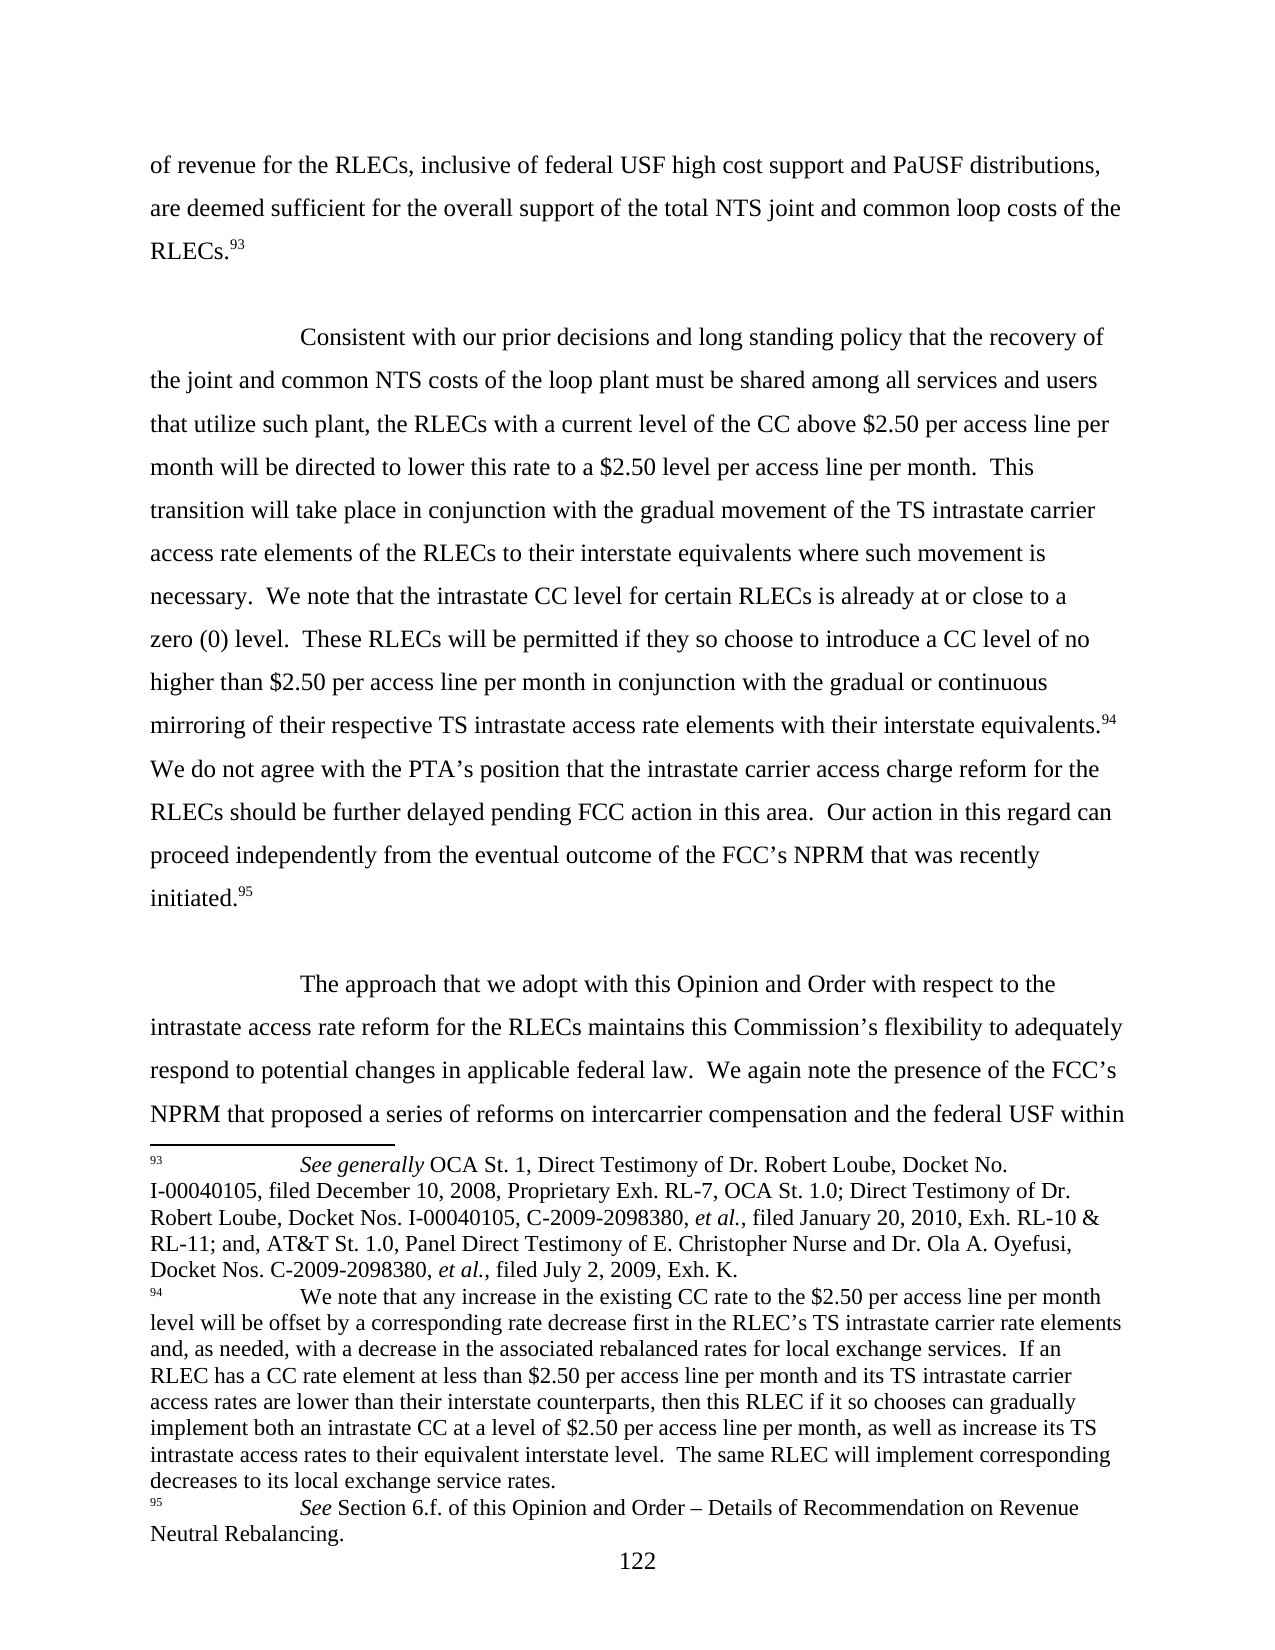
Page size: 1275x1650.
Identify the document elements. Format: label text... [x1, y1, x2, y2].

text The approach that we adopt with this Opinion and Order with respect to the intrastate access rate reform for the RLECs maintains this Commission’s flexibility to adequately respond to potential changes in applicable federal law. We again note the presence of the FCC’s NPRM that proposed a series of reforms on intercarrier compensation and the federal USF within the scope of the FCC’s jurisdiction. We are of the opinion that we can proceed independently from the eventual outcome of the FCC’s NPRM that is dealing with interstate intercarrier compensation and federal USF reforms. However, we reserve the right to initiate subsequest proceedings and issue appropriate Orders that will seek to coordinate the potential outcomes of the FCC’s initiatives with our decision today to the extent necessary, while also safeguarding the due process rights of all interested and participating parties. [150, 969, 1129, 1127]
text Consistent with our prior decisions and long standing policy that the recovery of the joint and common NTS costs of the loop plant must be shared among all services and users that utilize such plant, the RLECs with a current level of the CC above $2.50 per access line per month will be directed to lower this rate to a $2.50 level per access line per month. This transition will take place in conjunction with the gradual movement of the TS intrastate carrier access rate elements of the RLECs to their interstate equivalents where such movement is necessary. We note that the intrastate CC level for certain RLECs is already at or close to a zero (0) level. These RLECs will be permitted if they so choose to introduce a CC level of no higher than $2.50 per access line per month in conjunction with the gradual or continuous mirroring of their respective TS intrastate access rate elements with their interstate equivalents. We do not agree with the PTA’s position that the intrastate carrier access charge reform for the RLECs should be further delayed pending FCC action in this area. Our action in this regard can proceed independently from the eventual outcome of the FCC’s NPRM that was recently initiated. [150, 322, 1129, 912]
text of revenue for the RLECs, inclusive of federal USF high cost support and PaUSF distributions, are deemed sufficient for the overall support of the total NTS joint and common loop costs of the RLECs. [150, 150, 1129, 265]
